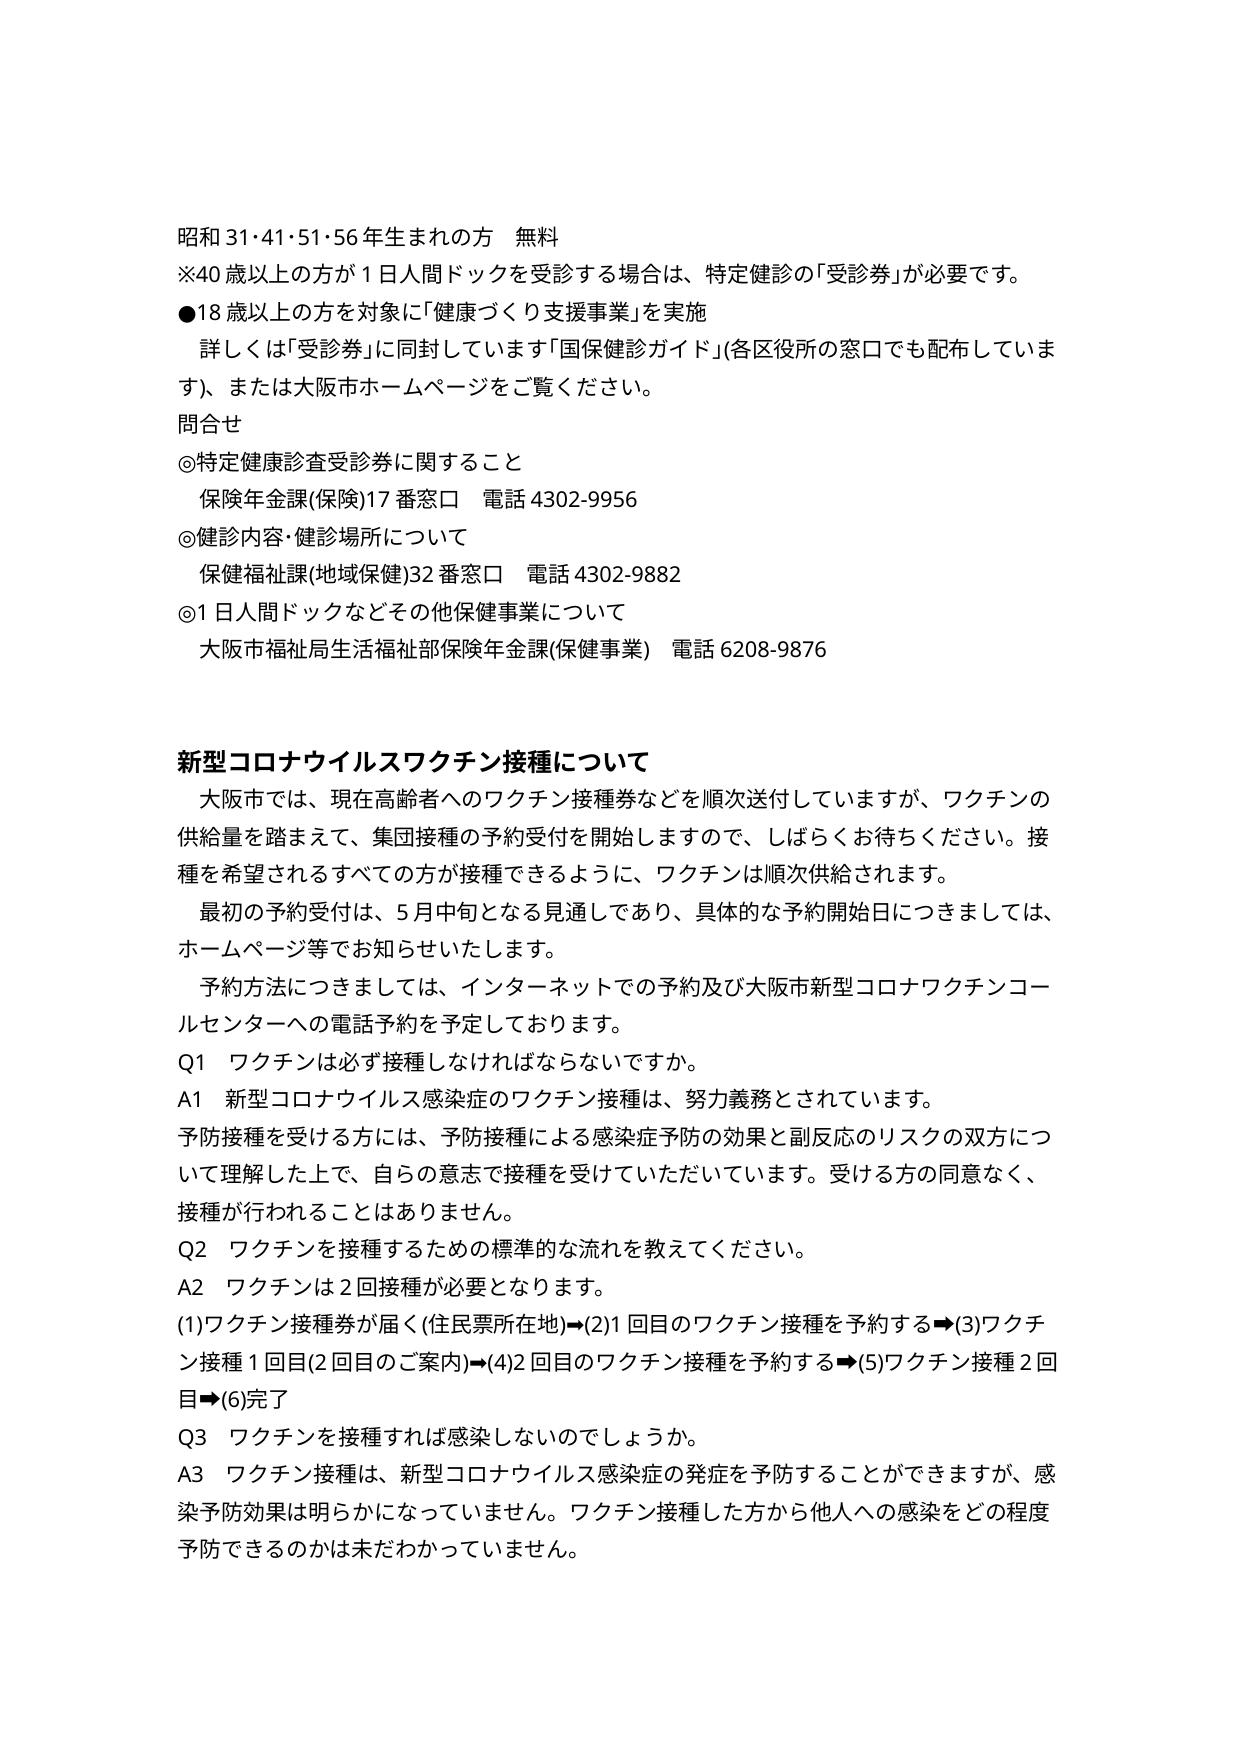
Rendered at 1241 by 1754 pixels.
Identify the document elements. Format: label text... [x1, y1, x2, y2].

text ※40歳以上の方が1日人間ドックを受診する場合は、特定健診の｢受診券｣が必要です。 [177, 254, 1063, 292]
text ●18歳以上の方を対象に｢健康づくり支援事業｣を実施 [177, 292, 1063, 329]
text 保健福祉課(地域保健)32番窓口 電話4302-9882 [177, 554, 1063, 592]
text Q3 ワクチンを接種すれば感染しないのでしょうか。 [177, 1417, 1063, 1454]
text 予防接種を受ける方には、予防接種による感染症予防の効果と副反応のリスクの双方について理解した上で、自らの意志で接種を受けていただいています。受ける方の同意なく、接種が行われることはありません。 [177, 1117, 1063, 1229]
text (1)ワクチン接種券が届く(住民票所在地)➡(2)1回目のワクチン接種を予約する➡(3)ワクチン接種1回目(2回目のご案内)➡(4)2回目のワクチン接種を予約する➡(5)ワクチン接種2回目➡(6)完了 [177, 1304, 1063, 1417]
text A1 新型コロナウイルス感染症のワクチン接種は、努力義務とされています。 [177, 1079, 1063, 1117]
text ◎1日人間ドックなどその他保健事業について [177, 592, 1063, 629]
text 昭和31･41･51･56年生まれの方 無料 [177, 217, 1063, 254]
text 保険年金課(保険)17番窓口 電話4302-9956 [177, 479, 1063, 517]
text 詳しくは｢受診券｣に同封しています｢国保健診ガイド｣(各区役所の窓口でも配布しています)、または大阪市ホームページをご覧ください。 [177, 329, 1063, 404]
text 問合せ [177, 404, 1063, 442]
text A2 ワクチンは2回接種が必要となります。 [177, 1267, 1063, 1304]
text Q2 ワクチンを接種するための標準的な流れを教えてください。 [177, 1229, 1063, 1267]
text A3 ワクチン接種は、新型コロナウイルス感染症の発症を予防することができますが、感染予防効果は明らかになっていません。ワクチン接種した方から他人への感染をどの程度予防できるのかは未だわかっていません。 [177, 1454, 1063, 1567]
text 大阪市では、現在高齢者へのワクチン接種券などを順次送付していますが、ワクチンの供給量を踏まえて、集団接種の予約受付を開始しますので、しばらくお待ちください。接種を希望されるすべての方が接種できるように、ワクチンは順次供給されます。 最初の予約受付は、5月中旬となる見通しであり、具体的な予約開始日につきましては、ホームページ等でお知らせいたします。 予約方法につきましては、インターネットでの予約及び大阪市新型コロナワクチンコールセンターへの電話予約を予定しております。 Q1 ワクチンは必ず接種しなければならないですか。 [177, 779, 1063, 1079]
text ◎健診内容･健診場所について [177, 517, 1063, 554]
text ◎特定健康診査受診券に関すること [177, 442, 1063, 479]
text 新型コロナウイルスワクチン接種について [177, 742, 1063, 779]
text 大阪市福祉局生活福祉部保険年金課(保健事業) 電話6208-9876 [177, 629, 1063, 667]
